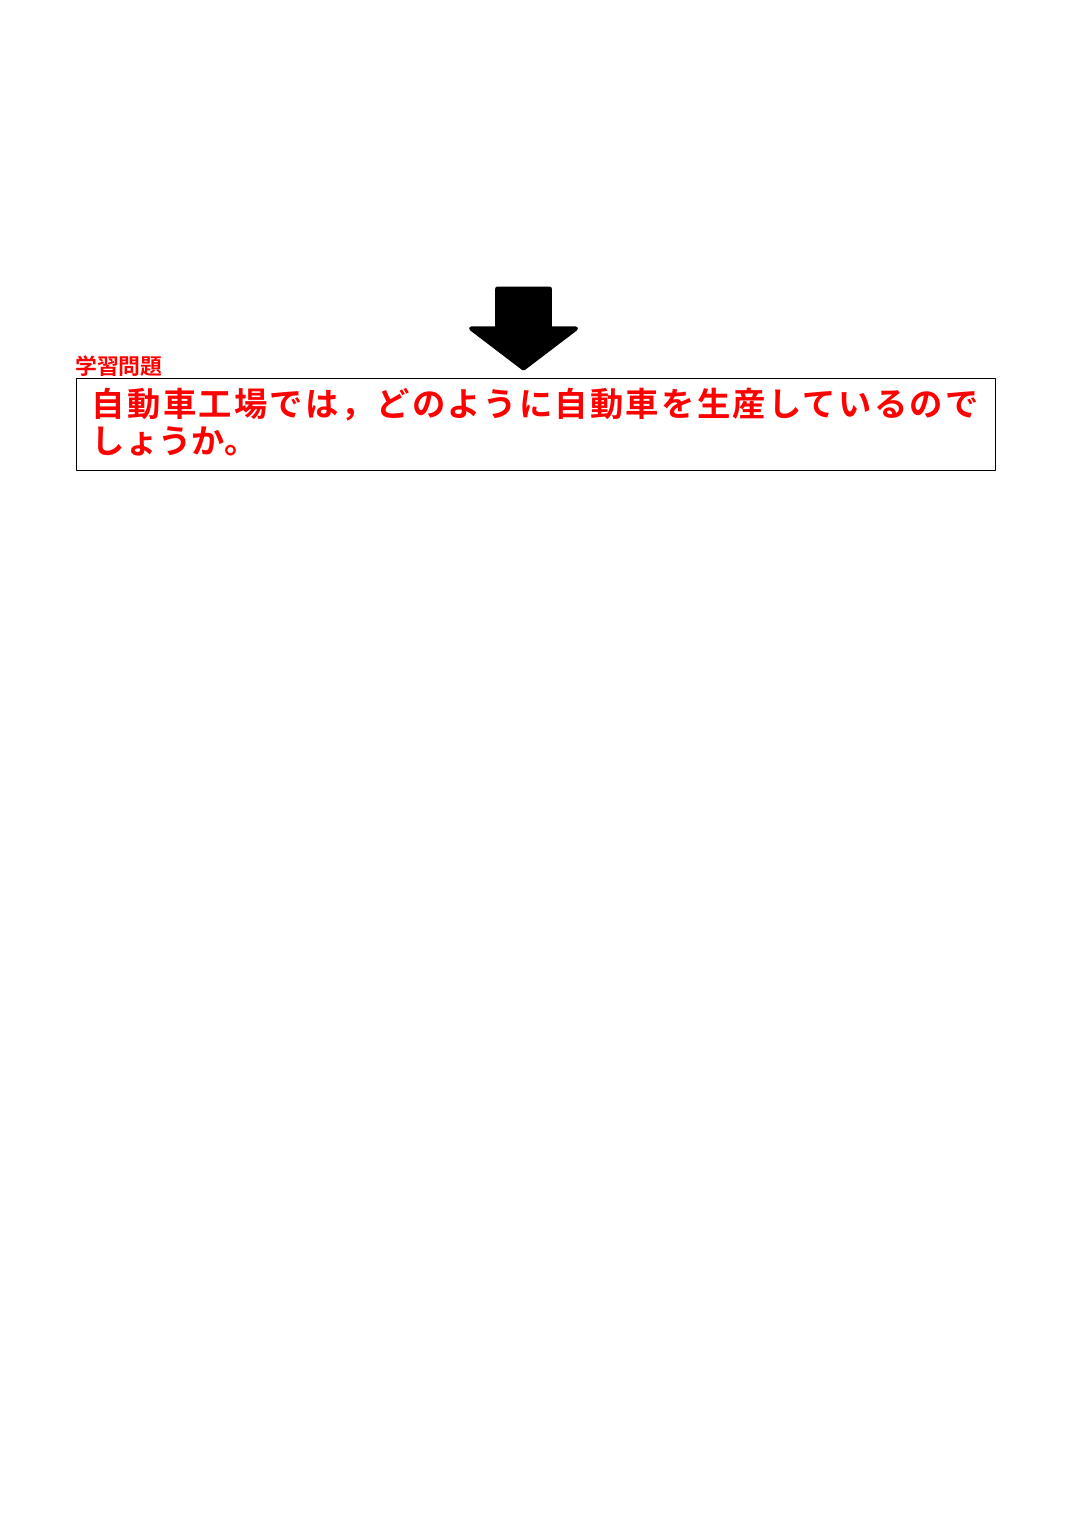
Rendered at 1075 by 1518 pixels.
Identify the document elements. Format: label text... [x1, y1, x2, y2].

text 学習問題 [75, 346, 1000, 384]
